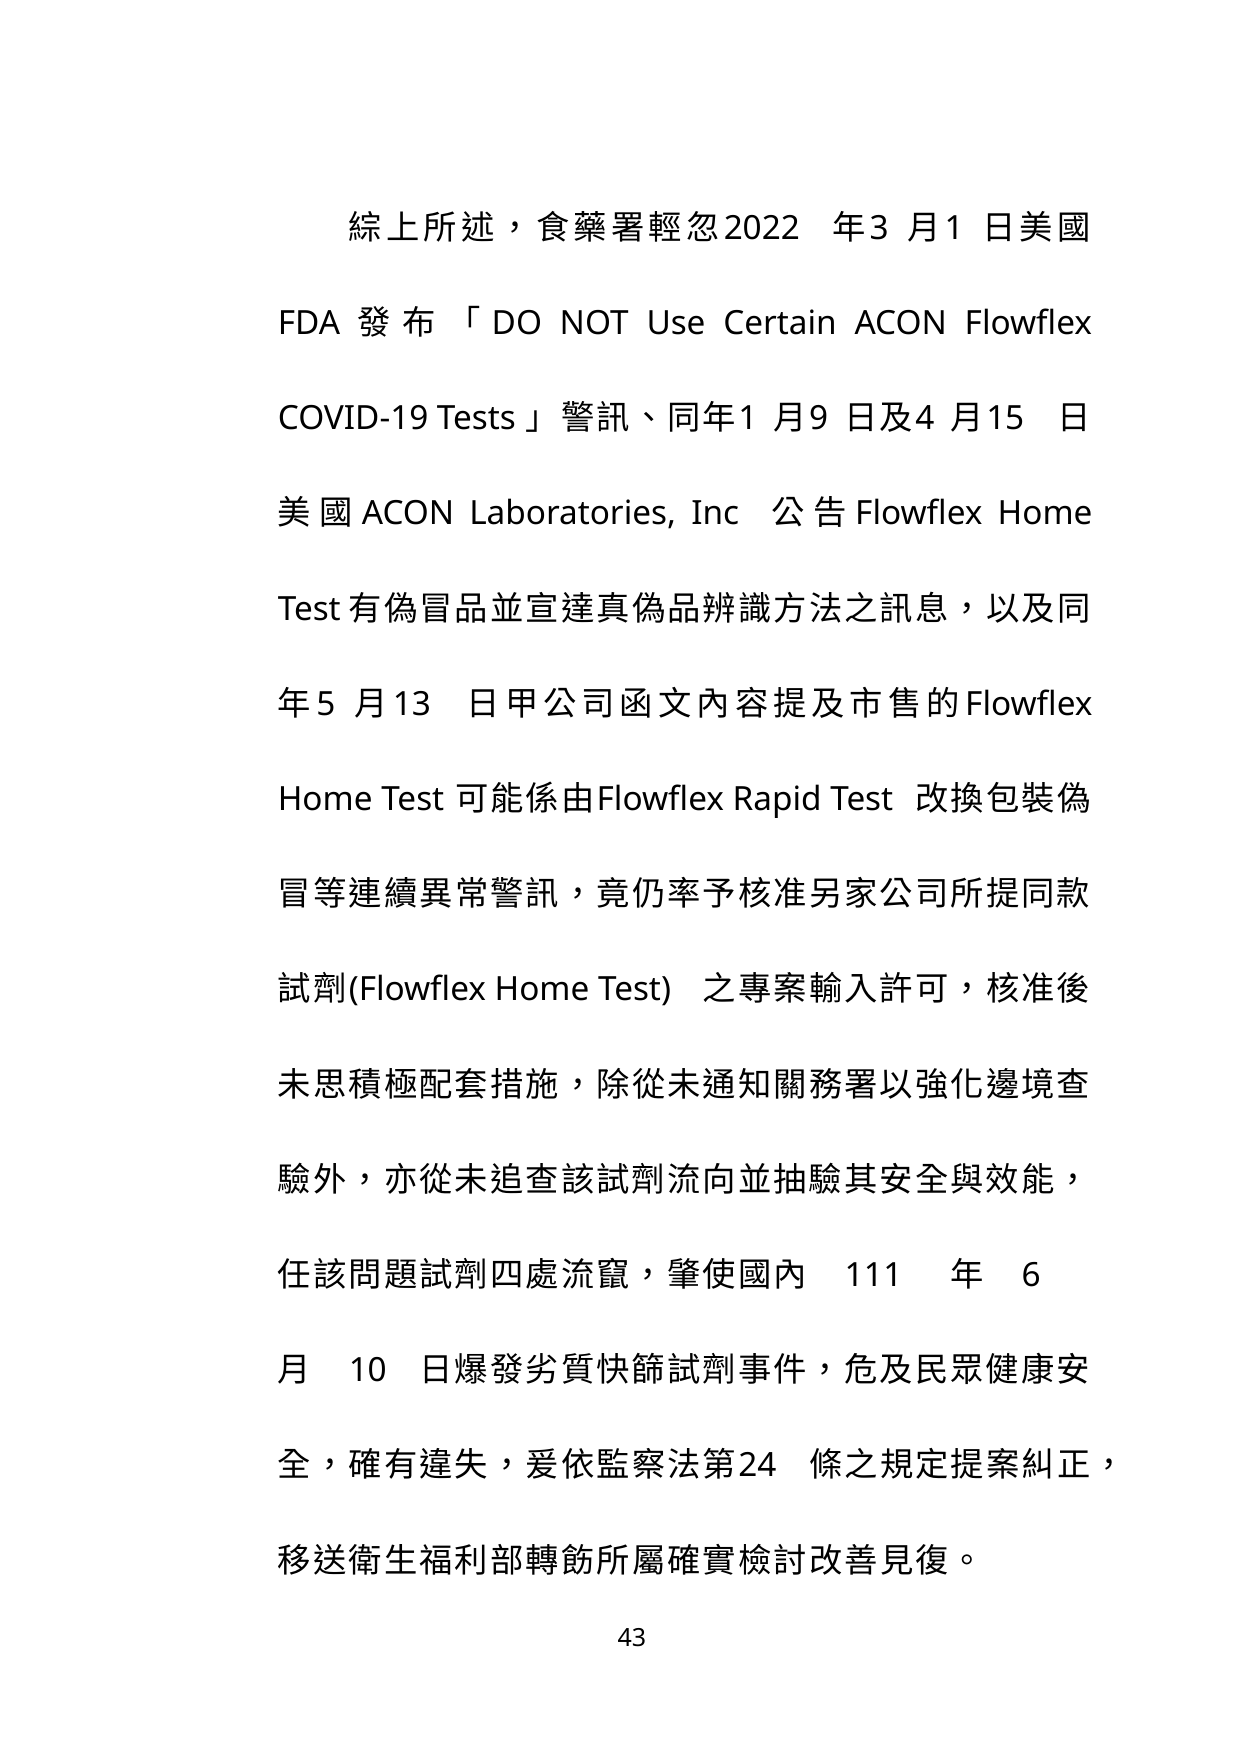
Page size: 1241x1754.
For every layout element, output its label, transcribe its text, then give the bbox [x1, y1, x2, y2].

subtitle 綜上所述，食藥署輕忽2022年3月1日美國FDA發布「DO NOT Use Certain ACON Flowflex COVID-19 Tests」警訊、同年1月9日及4月15日美國ACON Laboratories, Inc公告Flowflex Home Test有偽冒品並宣達真偽品辨識方法之訊息，以及同年5月13日甲公司函文內容提及市售的Flowflex Home Test可能係由Flowflex Rapid Test改換包裝偽冒等連續異常警訊，竟仍率予核准另家公司所提同款試劑(Flowflex Home Test)之專案輸入許可，核准後未思積極配套措施，除從未通知關務署以強化邊境查驗外，亦從未追查該試劑流向並抽驗其安全與效能，任該問題試劑四處流竄，肇使國內111年6月10日爆發劣質快篩試劑事件，危及民眾健康安全，確有違失，爰依監察法第24條之規定提案糾正，移送衛生福利部轉飭所屬確實檢討改善見復。 [243, 177, 1092, 1605]
